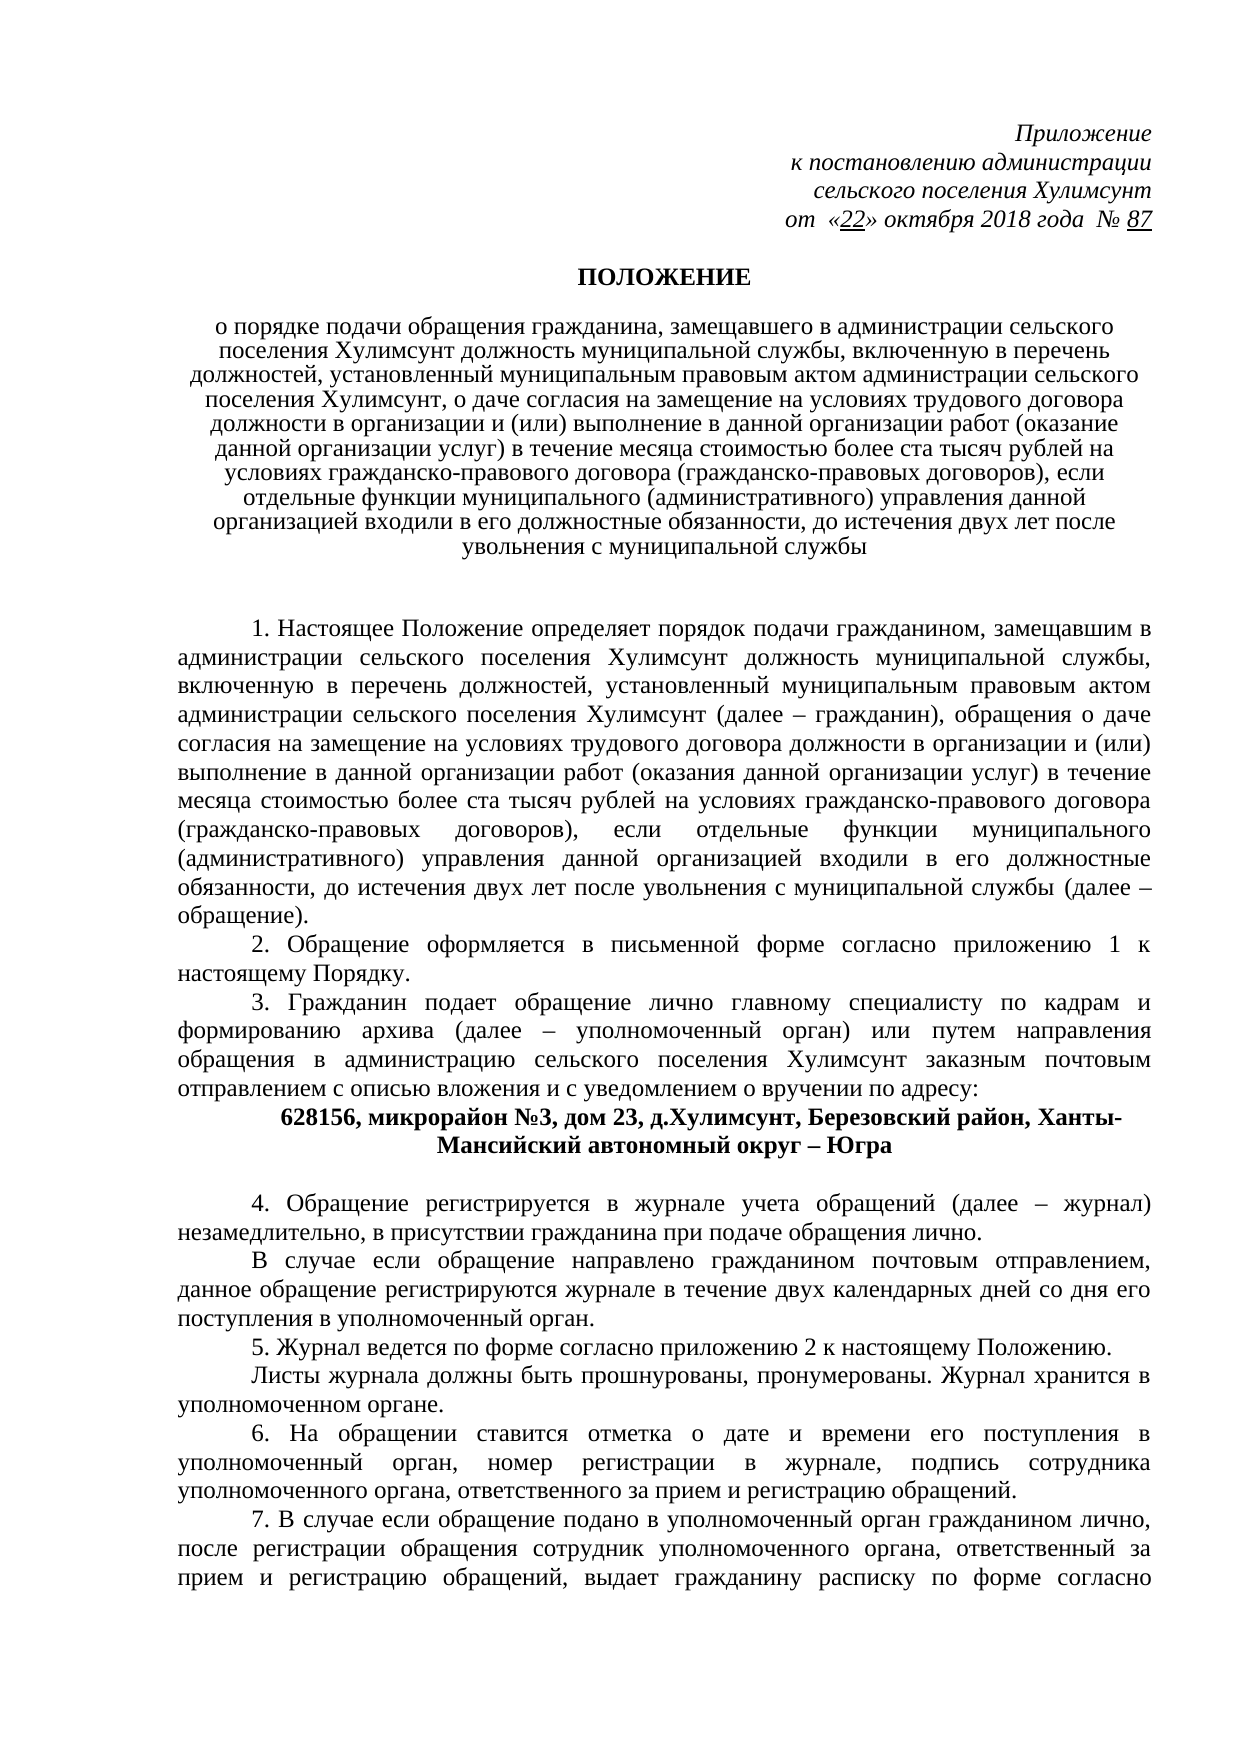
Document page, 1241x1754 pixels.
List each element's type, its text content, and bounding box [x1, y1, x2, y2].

text 5. Журнал ведется по форме согласно приложению 2 к настоящему Положению. [177, 1332, 1152, 1360]
text 2. Обращение оформляется в письменной форме согласно приложению 1 к настоящему Порядку. [177, 929, 1152, 987]
text о порядке подачи обращения гражданина, замещавшего в администрации сельского поселения Хулимсунт должность муниципальной службы, включенную в перечень должностей, установленный муниципальным правовым актом администрации сельского поселения Хулимсунт, о даче согласия на замещение на условиях трудового договора должности в организации и (или) выполнение в данной организации работ (оказание данной организации услуг) в течение месяца стоимостью более ста тысяч рублей на условиях гражданско-правового договора (гражданско-правовых договоров), если отдельные функции муниципального (административного) управления данной организацией входили в его должностные обязанности, до истечения двух лет после увольнения с муниципальной службы [177, 315, 1152, 560]
text ПОЛОЖЕНИЕ [177, 262, 1152, 291]
text Листы журнала должны быть прошнурованы, пронумерованы. Журнал хранится в уполномоченном органе. [177, 1360, 1152, 1418]
text к постановлению администрации [177, 147, 1152, 176]
text сельского поселения Хулимсунт [693, 176, 1152, 204]
text 628156, микрорайон №3, дом 23, д.Хулимсунт, Березовский район, Ханты-Мансийский автономный округ – Югра [177, 1102, 1152, 1159]
text 3. Гражданин подает обращение лично главному специалисту по кадрам и формированию архива (далее – уполномоченный орган) или путем направления обращения в администрацию сельского поселения Хулимсунт заказным почтовым отправлением с описью вложения и с уведомлением о вручении по адресу: [177, 987, 1152, 1102]
text В случае если обращение направлено гражданином почтовым отправлением, данное обращение регистрируются журнале в течение двух календарных дней со дня его поступления в уполномоченный орган. [177, 1245, 1152, 1332]
text Приложение [177, 118, 1152, 147]
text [177, 1504, 1152, 1590]
text 1. Настоящее Положение определяет порядок подачи гражданином, замещавшим в администрации сельского поселения Хулимсунт должность муниципальной службы, включенную в перечень должностей, установленный муниципальным правовым актом администрации сельского поселения Хулимсунт (далее – гражданин), обращения о даче согласия на замещение на условиях трудового договора должности в организации и (или) выполнение в данной организации работ (оказания данной организации услуг) в течение месяца стоимостью более ста тысяч рублей на условиях гражданско-правового договора (гражданско-правовых договоров), если отдельные функции муниципального (административного) управления данной организацией входили в его должностные обязанности, до истечения двух лет после увольнения с муниципальной службы (далее – обращение). [177, 613, 1152, 929]
text от «22» октября 2018 года № 87 [620, 204, 1152, 233]
text 4. Обращение регистрируется в журнале учета обращений (далее – журнал) незамедлительно, в присутствии гражданина при подаче обращения лично. [177, 1188, 1152, 1245]
text 6. На обращении ставится отметка о дате и времени его поступления в уполномоченный орган, номер регистрации в журнале, подпись сотрудника уполномоченного органа, ответственного за прием и регистрацию обращений. [177, 1418, 1152, 1504]
